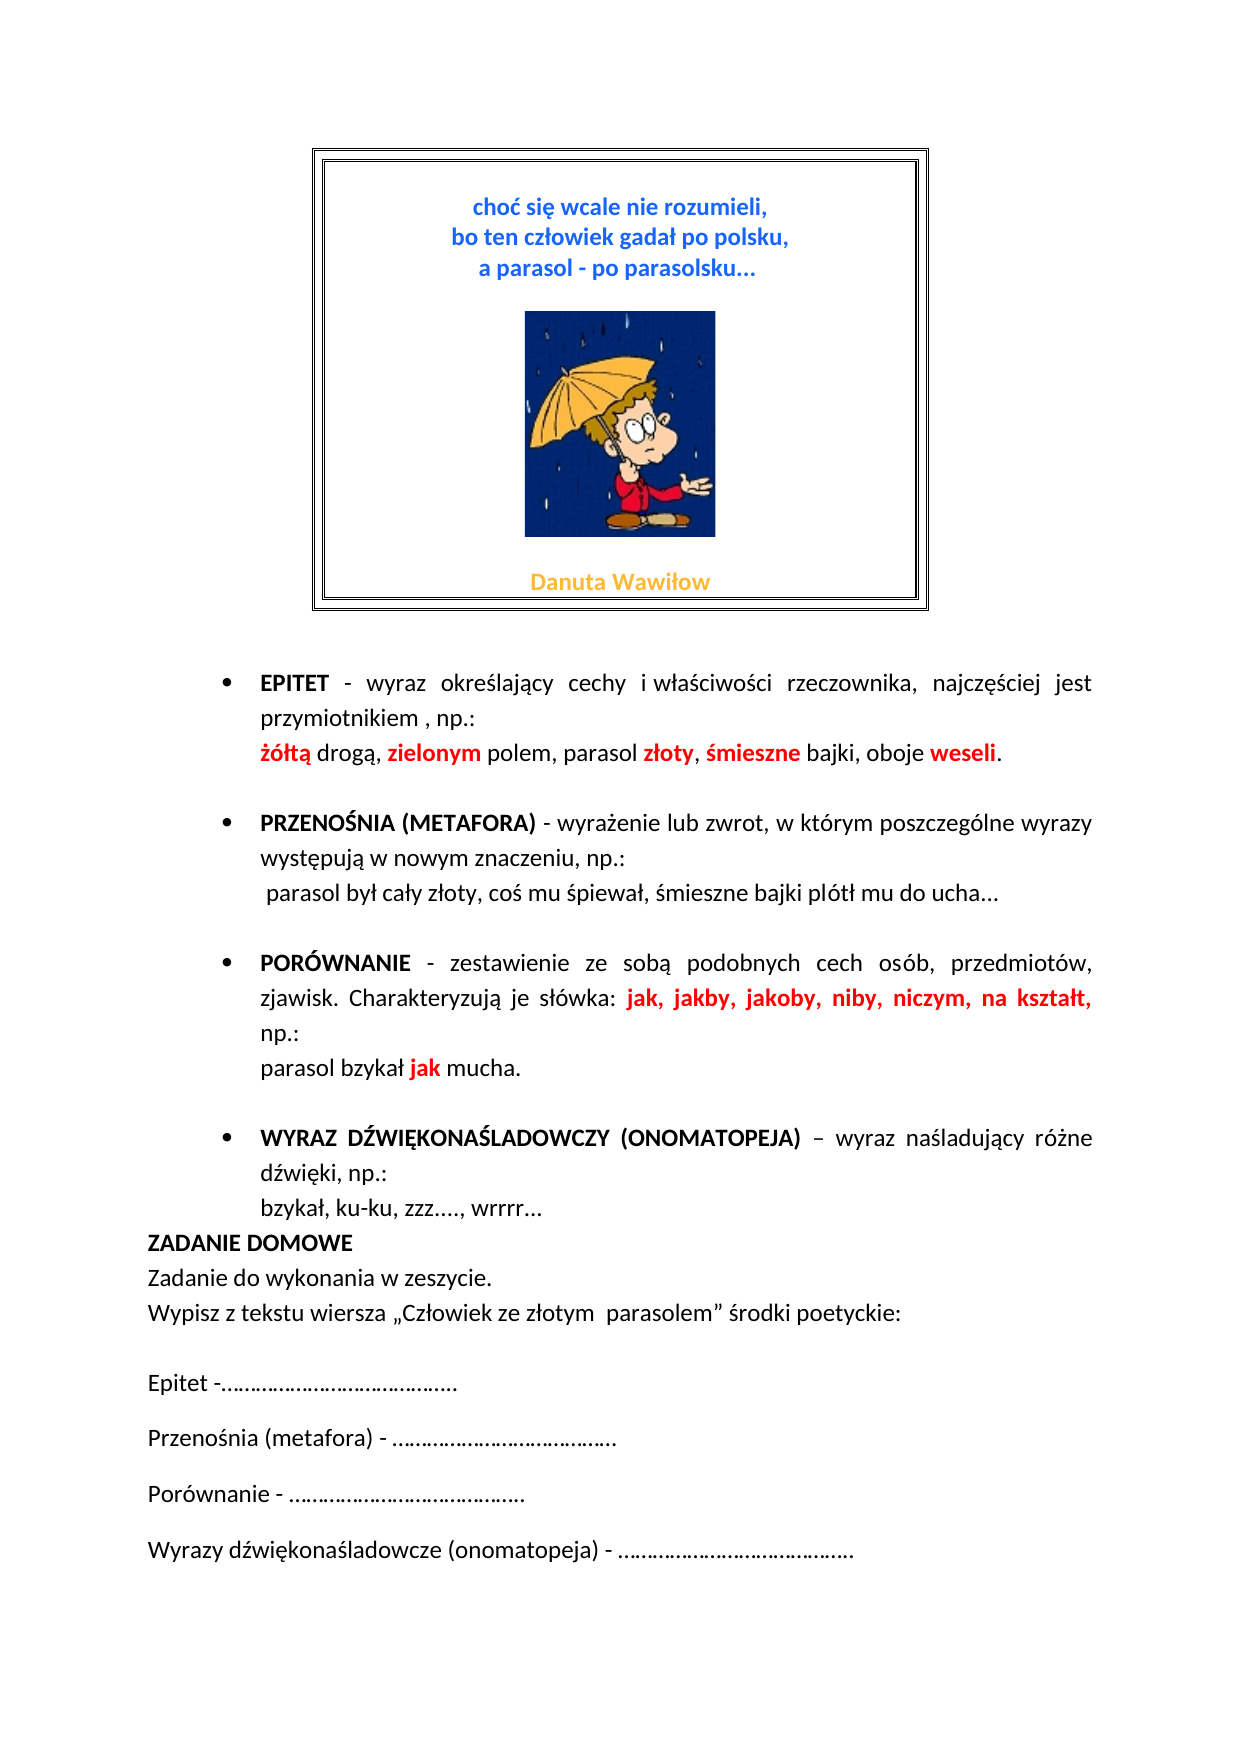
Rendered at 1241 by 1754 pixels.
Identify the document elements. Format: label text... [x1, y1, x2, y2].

text Wyrazy dźwiękonaśladowcze (onomatopeja) - ………………………………….. [148, 1534, 1093, 1565]
text Epitet -………………………………….. [148, 1367, 1093, 1397]
text Przenośnia (metafora) - ………………………………… [148, 1423, 1093, 1453]
picture [524, 311, 716, 537]
list PORÓWNANIE - zestawienie ze sobą podobnych cech osób, przedmiotów, zjawisk. Charakteryzują je słówka: jak, jakby, jakoby, niby, niczym, na kształt, np.: [223, 947, 1093, 1047]
text żółtą drogą, zielonym polem, parasol złoty, śmieszne bajki, oboje weseli. [260, 737, 1093, 767]
text ZADANIE DOMOWE [148, 1227, 1093, 1257]
text Wypisz z tekstu wiersza „Człowiek ze złotym parasolem” środki poetyckie: [148, 1297, 1093, 1327]
list EPITET - wyraz określający cechy i właściwości rzeczownika, najczęściej jest przymiotnikiem , np.: [223, 667, 1093, 732]
text parasol był cały złoty, coś mu śpiewał, śmieszne bajki plótł mu do ucha... [260, 877, 1093, 907]
text Porównanie - ………………………………….. [148, 1478, 1093, 1509]
list PRZENOŚNIA (METAFORA) - wyrażenie lub zwrot, w którym poszczególne wyrazy występują w nowym znaczeniu, np.: [223, 807, 1093, 872]
text parasol bzykał jak mucha. [260, 1052, 1093, 1082]
list WYRAZ DŹWIĘKONAŚLADOWCZY (ONOMATOPEJA) – wyraz naśladujący różne dźwięki, np.: [223, 1122, 1093, 1187]
text bzykał, ku-ku, zzz...., wrrrr... [260, 1192, 1093, 1222]
table_header [315, 151, 926, 608]
text Zadanie do wykonania w zeszycie. [148, 1262, 1093, 1292]
